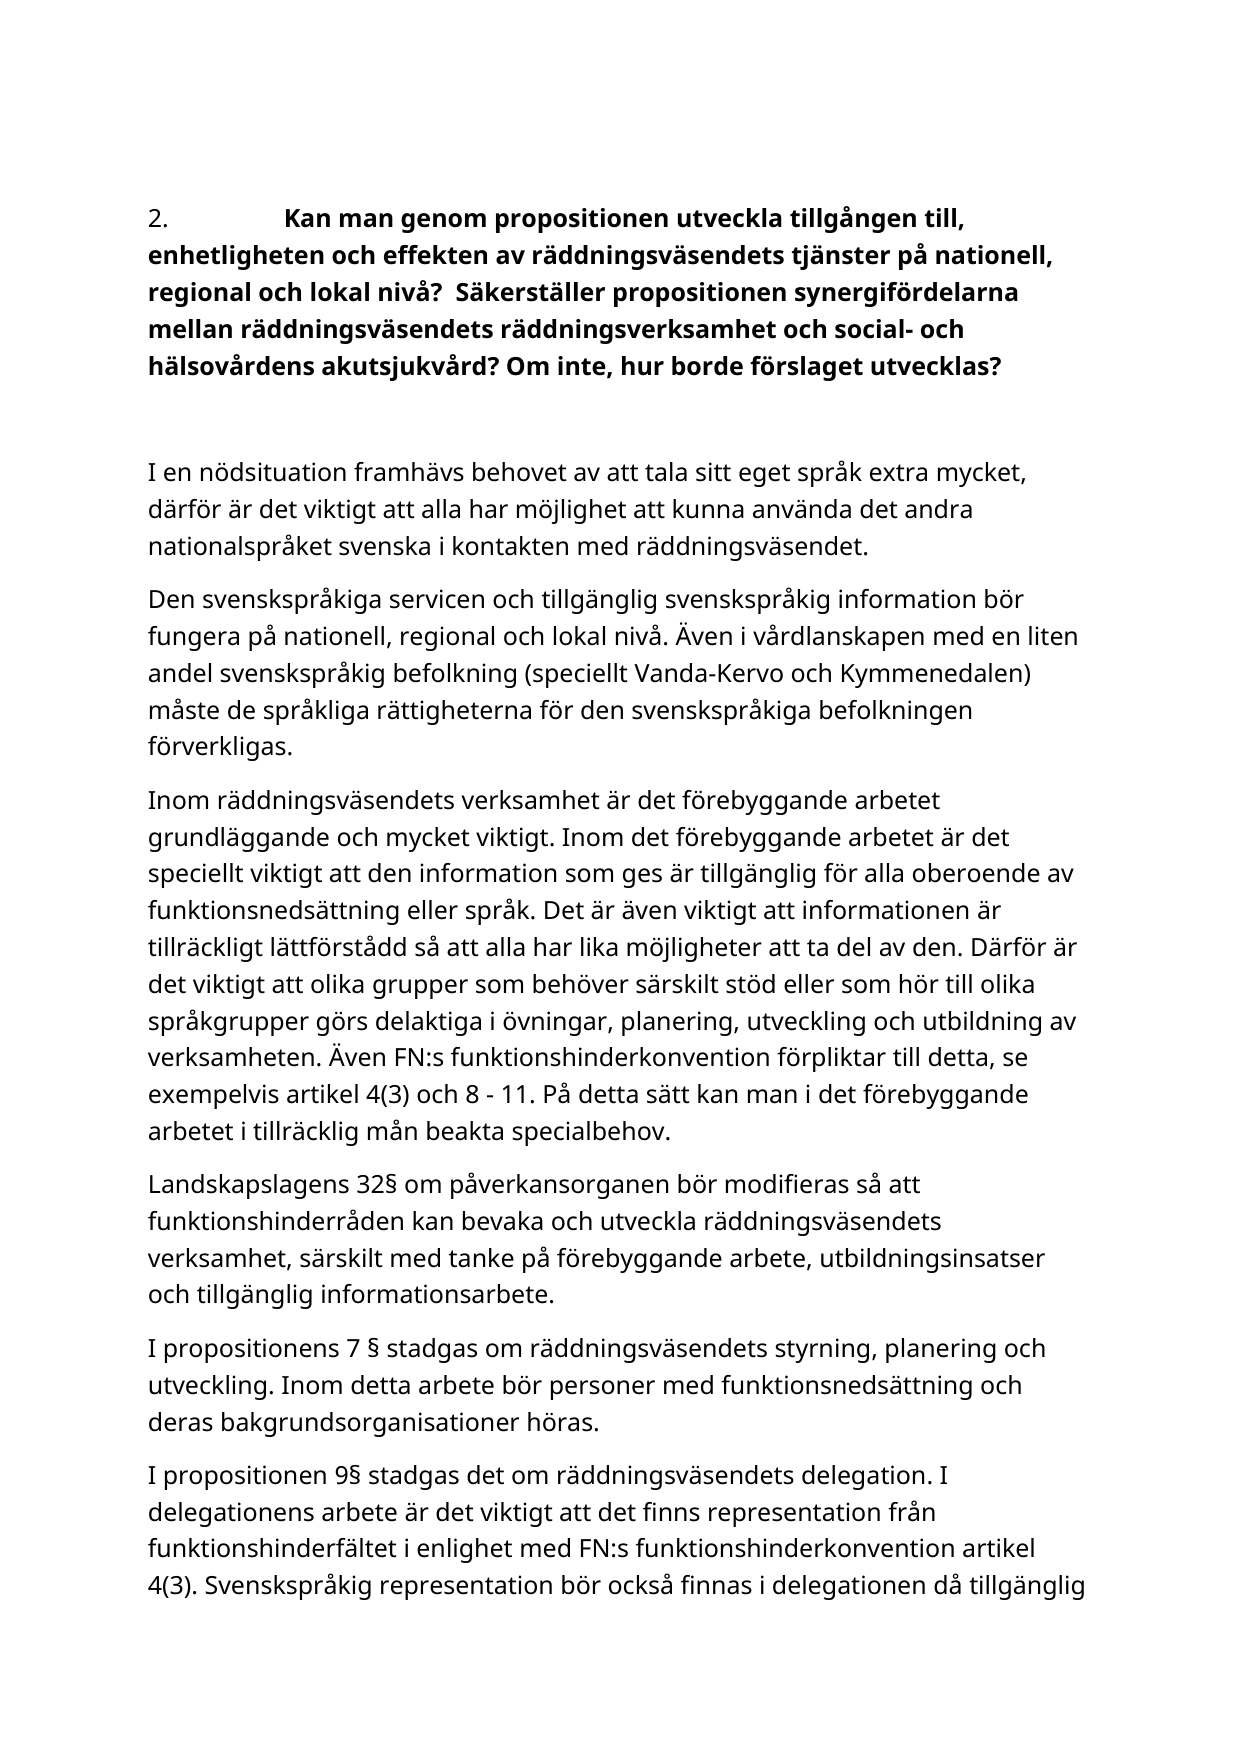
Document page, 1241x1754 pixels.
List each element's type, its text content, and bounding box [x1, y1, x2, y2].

text I propositionens 7 § stadgas om räddningsväsendets styrning, planering och utveckling. Inom detta arbete bör personer med funktionsnedsättning och deras bakgrundsorganisationer höras. [148, 1331, 1093, 1438]
text Landskapslagens 32§ om påverkansorganen bör modifieras så att funktionshinderråden kan bevaka och utveckla räddningsväsendets verksamhet, särskilt med tanke på förebyggande arbete, utbildningsinsatser och tillgänglig informationsarbete. [148, 1167, 1093, 1311]
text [148, 1458, 1093, 1602]
text Den svenskspråkiga servicen och tillgänglig svenskspråkig information bör fungera på nationell, regional och lokal nivå. Även i vårdlanskapen med en liten andel svenskspråkig befolkning (speciellt Vanda-Kervo och Kymmenedalen) måste de språkliga rättigheterna för den svenskspråkiga befolkningen förverkligas. [148, 582, 1093, 763]
text I en nödsituation framhävs behovet av att tala sitt eget språk extra mycket, därför är det viktigt att alla har möjlighet att kunna använda det andra nationalspråket svenska i kontakten med räddningsväsendet. [148, 455, 1093, 563]
text Inom räddningsväsendets verksamhet är det förebyggande arbetet grundläggande och mycket viktigt. Inom det förebyggande arbetet är det speciellt viktigt att den information som ges är tillgänglig för alla oberoende av funktionsnedsättning eller språk. Det är även viktigt att informationen är tillräckligt lättförstådd så att alla har lika möjligheter att ta del av den. Därför är det viktigt att olika grupper som behöver särskilt stöd eller som hör till olika språkgrupper görs delaktiga i övningar, planering, utveckling och utbildning av verksamheten. Även FN:s funktionshinderkonvention förpliktar till detta, se exempelvis artikel 4(3) och 8 - 11. På detta sätt kan man i det förebyggande arbetet i tillräcklig mån beakta specialbehov. [148, 782, 1093, 1147]
text 2. Kan man genom propositionen utveckla tillgången till, enhetligheten och effekten av räddningsväsendets tjänster på nationell, regional och lokal nivå? Säkerställer propositionen synergifördelarna mellan räddningsväsendets räddningsverksamhet och social- och hälsovårdens akutsjukvård? Om inte, hur borde förslaget utvecklas? [148, 201, 1093, 382]
